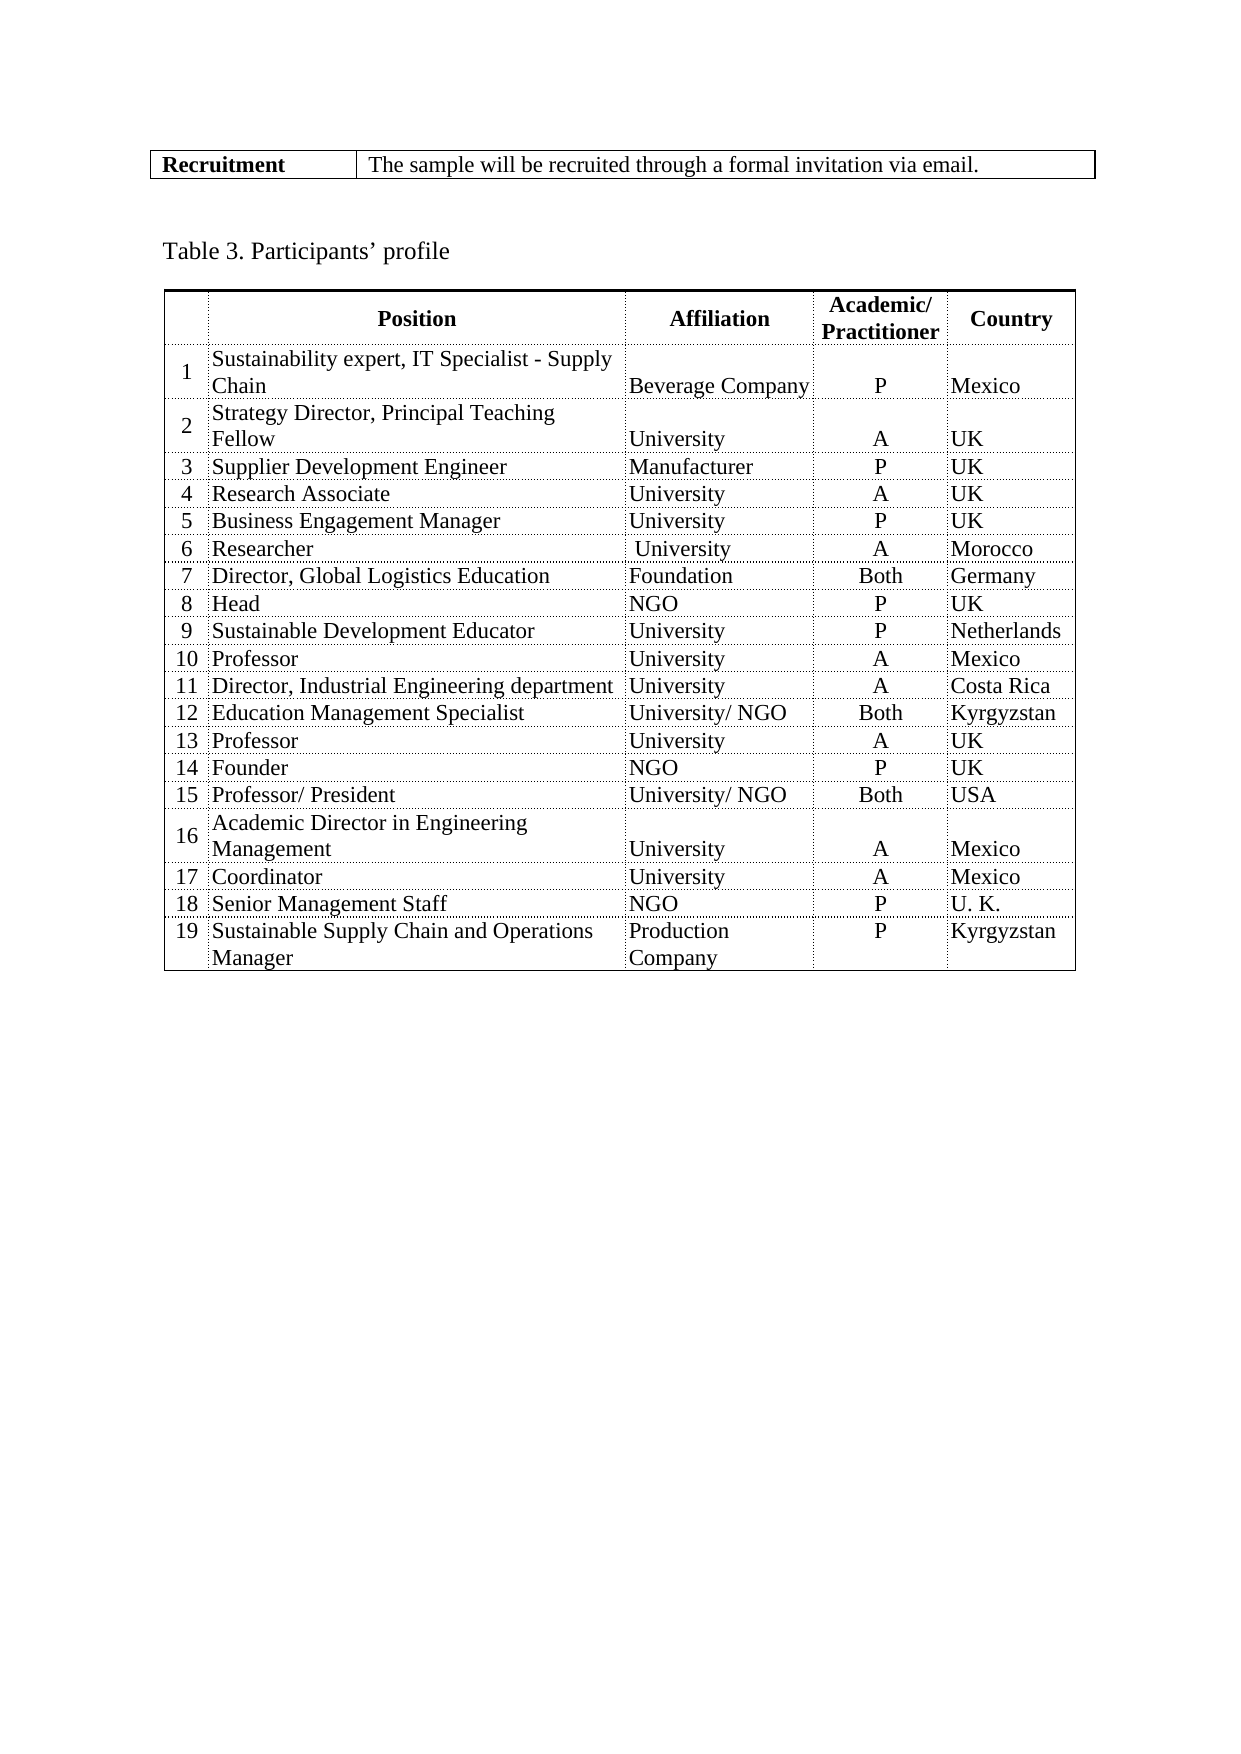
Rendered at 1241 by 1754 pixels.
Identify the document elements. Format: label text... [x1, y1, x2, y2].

table_cell P [814, 507, 947, 534]
table_cell UK [947, 507, 1075, 534]
table_cell Researcher [209, 534, 625, 561]
table_cell P [814, 344, 947, 398]
table_cell A [814, 671, 947, 698]
table_cell University/ NGO [625, 781, 814, 808]
table_cell Germany [947, 561, 1075, 589]
table_cell University [625, 726, 814, 753]
table_cell Coordinator [209, 862, 625, 889]
table_cell Mexico [947, 344, 1075, 398]
table_cell U. K. [947, 889, 1075, 916]
table_cell UK [947, 398, 1075, 452]
table_cell Both [814, 781, 947, 808]
table_cell A [814, 726, 947, 753]
table_cell UK [947, 753, 1075, 781]
table_cell Foundation [625, 561, 814, 589]
table_cell Mexico [947, 644, 1075, 671]
table_cell University [625, 671, 814, 698]
table_cell 3 [165, 452, 208, 479]
table_cell P [814, 889, 947, 916]
table_cell 11 [165, 671, 208, 698]
table_cell A [814, 398, 947, 452]
table_cell Costa Rica [947, 671, 1075, 698]
table_cell Both [814, 698, 947, 726]
table_cell University [625, 644, 814, 671]
table_cell Sustainable Development Educator [209, 616, 625, 643]
table_cell Professor [209, 644, 625, 671]
table_cell Founder [209, 753, 625, 781]
table_cell UK [947, 452, 1075, 479]
table_header [165, 292, 208, 344]
table_cell Professor [209, 726, 625, 753]
table_cell Beverage Company [625, 344, 814, 398]
table_cell The sample will be recruited through a formal invitation via email. [357, 151, 1094, 177]
table_cell Production Company [625, 916, 814, 970]
table_cell P [814, 589, 947, 616]
table_header Affiliation [625, 292, 814, 344]
table_cell Head [209, 589, 625, 616]
table_cell 16 [165, 808, 208, 862]
table_cell 19 [165, 916, 208, 970]
table_header Country [947, 292, 1075, 344]
table_cell Kyrgyzstan [947, 916, 1075, 970]
table_cell Senior Management Staff [209, 889, 625, 916]
table_cell University [625, 479, 814, 507]
table_cell University [625, 534, 814, 561]
table_cell Research Associate [209, 479, 625, 507]
table_cell NGO [625, 589, 814, 616]
table_cell Director, Global Logistics Education [209, 561, 625, 589]
table_cell Manufacturer [625, 452, 814, 479]
table_cell Morocco [947, 534, 1075, 561]
table_cell 7 [165, 561, 208, 589]
table_cell 1 [165, 344, 208, 398]
table_cell 6 [165, 534, 208, 561]
table_cell 2 [165, 398, 208, 452]
table_cell Academic Director in Engineering Management [209, 808, 625, 862]
table_cell A [814, 644, 947, 671]
table_cell 10 [165, 644, 208, 671]
table_cell 4 [165, 479, 208, 507]
table_cell UK [947, 479, 1075, 507]
table_cell Both [814, 561, 947, 589]
table_cell A [814, 808, 947, 862]
table_cell USA [947, 781, 1075, 808]
table_cell University [625, 507, 814, 534]
table_header Academic/ Practitioner [814, 292, 947, 344]
table_cell University [625, 398, 814, 452]
table_cell 8 [165, 589, 208, 616]
table_cell A [814, 479, 947, 507]
table_cell Professor/ President [209, 781, 625, 808]
table_cell Business Engagement Manager [209, 507, 625, 534]
table_cell Education Management Specialist [209, 698, 625, 726]
table_cell 15 [165, 781, 208, 808]
table_cell Kyrgyzstan [947, 698, 1075, 726]
table_cell Netherlands [947, 616, 1075, 643]
table_cell A [814, 534, 947, 561]
table_cell University [625, 862, 814, 889]
table_cell NGO [625, 753, 814, 781]
table_cell P [814, 753, 947, 781]
table_cell P [814, 916, 947, 970]
table_cell Supplier Development Engineer [209, 452, 625, 479]
table_cell 5 [165, 507, 208, 534]
table_cell Director, Industrial Engineering department [209, 671, 625, 698]
table_cell UK [947, 589, 1075, 616]
table_cell P [814, 452, 947, 479]
table_cell Strategy Director, Principal Teaching Fellow [209, 398, 625, 452]
table_cell Recruitment [151, 151, 356, 177]
table_cell 12 [165, 698, 208, 726]
table_cell 9 [165, 616, 208, 643]
table_cell Sustainable Supply Chain and Operations Manager [209, 916, 625, 970]
table_cell Sustainability expert, IT Specialist - Supply Chain [209, 344, 625, 398]
table_cell A [814, 862, 947, 889]
table_cell University [625, 808, 814, 862]
table_cell UK [947, 726, 1075, 753]
table_cell University/ NGO [625, 698, 814, 726]
table_cell 14 [165, 753, 208, 781]
table_header Position [209, 292, 625, 344]
table_cell 17 [165, 862, 208, 889]
table_cell 18 [165, 889, 208, 916]
table_cell Mexico [947, 862, 1075, 889]
table_cell Mexico [947, 808, 1075, 862]
table_cell 13 [165, 726, 208, 753]
table_cell P [814, 616, 947, 643]
table_cell NGO [625, 889, 814, 916]
table_cell University [625, 616, 814, 643]
